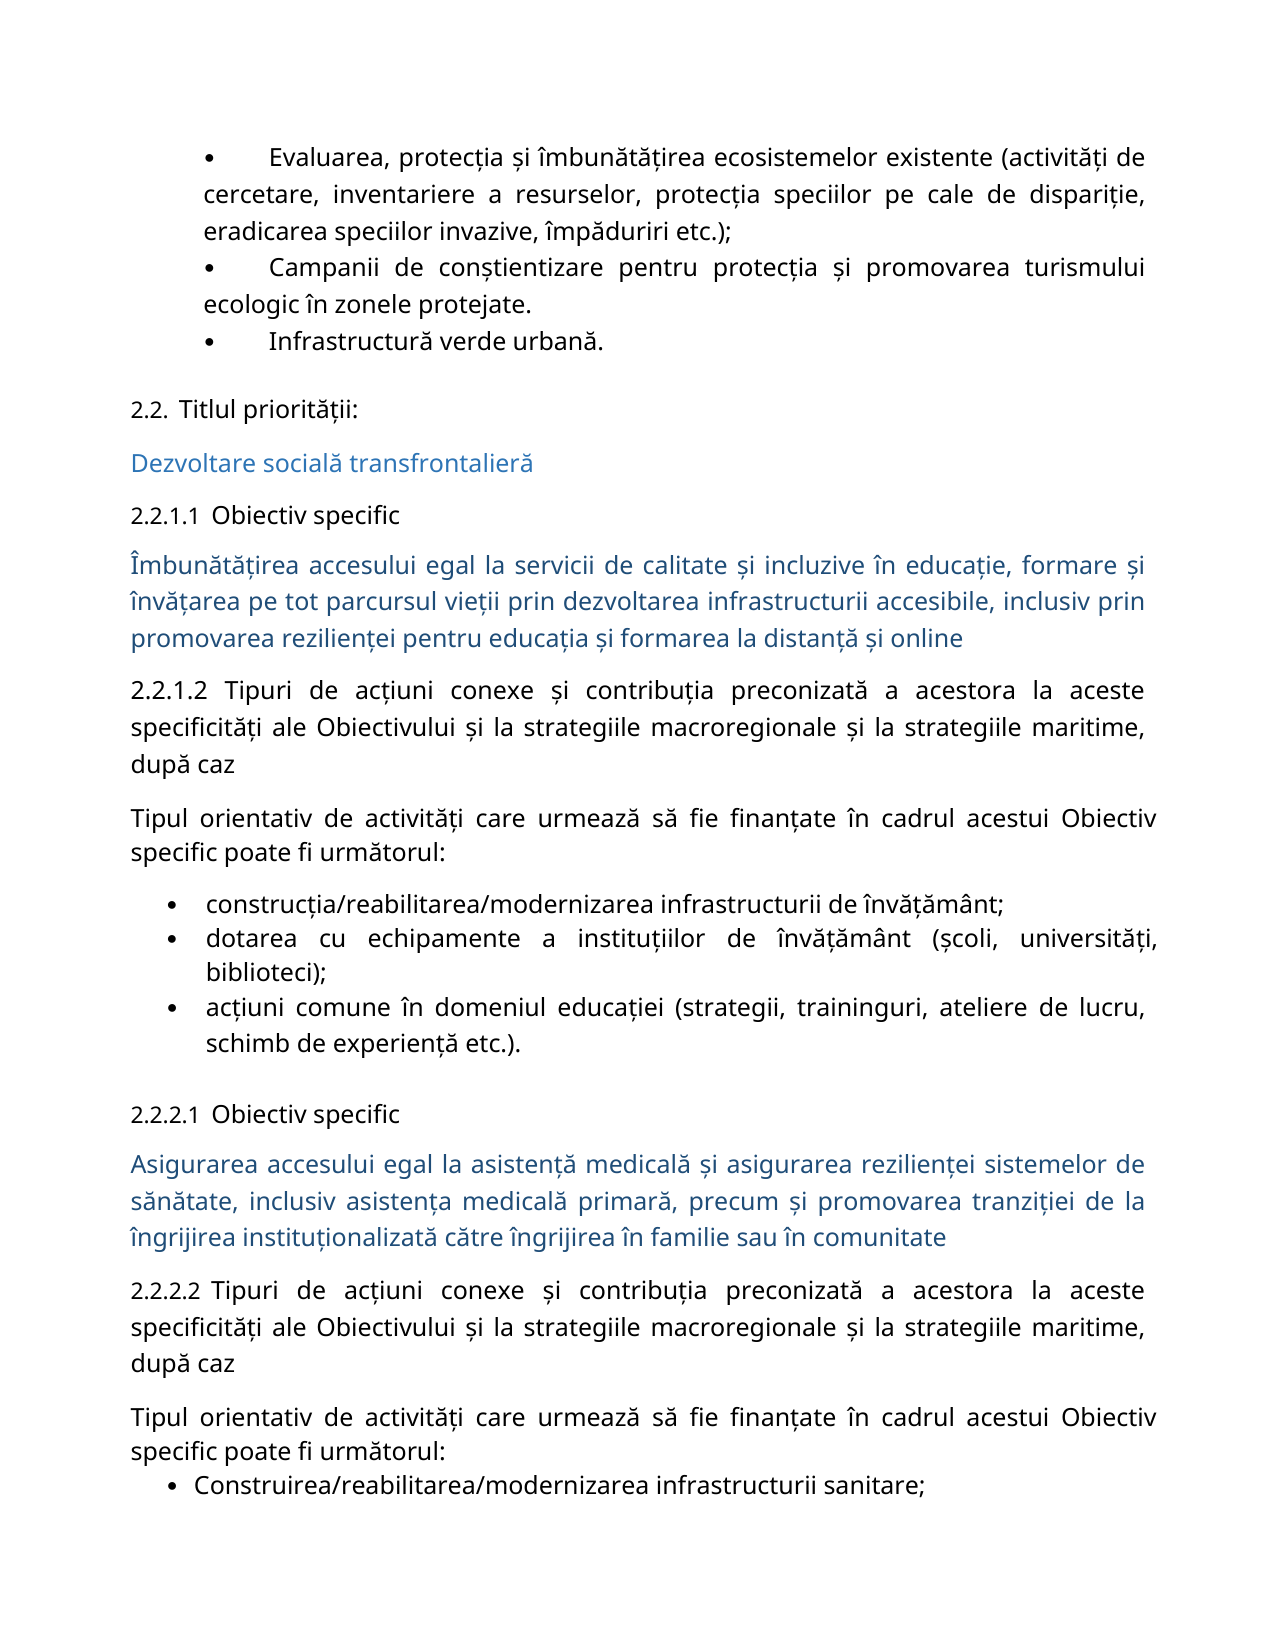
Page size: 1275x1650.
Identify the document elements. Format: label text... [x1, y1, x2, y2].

list Infrastructură verde urbană. [203, 323, 1158, 357]
text Tipul orientativ de activități care urmează să fie finanțate în cadrul acestui Obiectiv specific poate fi următorul: [130, 1399, 1158, 1468]
list acțiuni comune în domeniul educației (strategii, traininguri, ateliere de lucru, schimb de experiență etc.). [168, 989, 1146, 1060]
list construcția/reabilitarea/modernizarea infrastructurii de învățământ; [168, 887, 1158, 921]
list Campanii de conștientizare pentru protecția și promovarea turismului ecologic în zonele protejate. [203, 250, 1146, 321]
list Construirea/reabilitarea/modernizarea infrastructurii sanitare; [166, 1468, 1158, 1502]
list Obiectiv specific [130, 1097, 1158, 1131]
list 2.2.1.2 Tipuri de acțiuni conexe și contribuția preconizată a acestora la aceste specificități ale Obiectivului și la strategiile macroregionale și la strategiile maritime, după caz [130, 673, 1146, 781]
list Titlul priorității: [130, 392, 1158, 426]
list Îmbunătățirea accesului egal la servicii de calitate și incluzive în educație, formare și învățarea pe tot parcursul vieții prin dezvoltarea infrastructurii accesibile, inclusiv prin promovarea rezilienței pentru educația și formarea la distanță și online [130, 547, 1146, 655]
list dotarea cu echipamente a instituţiilor de învăţământ (şcoli, universităţi, biblioteci); [168, 921, 1158, 989]
text Tipul orientativ de activități care urmează să fie finanțate în cadrul acestui Obiectiv specific poate fi următorul: [130, 800, 1158, 868]
text Dezvoltare socială transfrontalieră [130, 446, 1158, 480]
list Evaluarea, protecția și îmbunătățirea ecosistemelor existente (activități de cercetare, inventariere a resurselor, protecția speciilor pe cale de dispariție, eradicarea speciilor invazive, împăduriri etc.); [203, 139, 1147, 247]
list Obiectiv specific [130, 498, 1158, 532]
list Tipuri de acțiuni conexe și contribuția preconizată a acestora la aceste specificități ale Obiectivului și la strategiile macroregionale și la strategiile maritime, după caz [130, 1272, 1146, 1380]
list Asigurarea accesului egal la asistență medicală și asigurarea rezilienței sistemelor de sănătate, inclusiv asistența medicală primară, precum și promovarea tranziției de la îngrijirea instituționalizată către îngrijirea în familie sau în comunitate [130, 1147, 1146, 1254]
